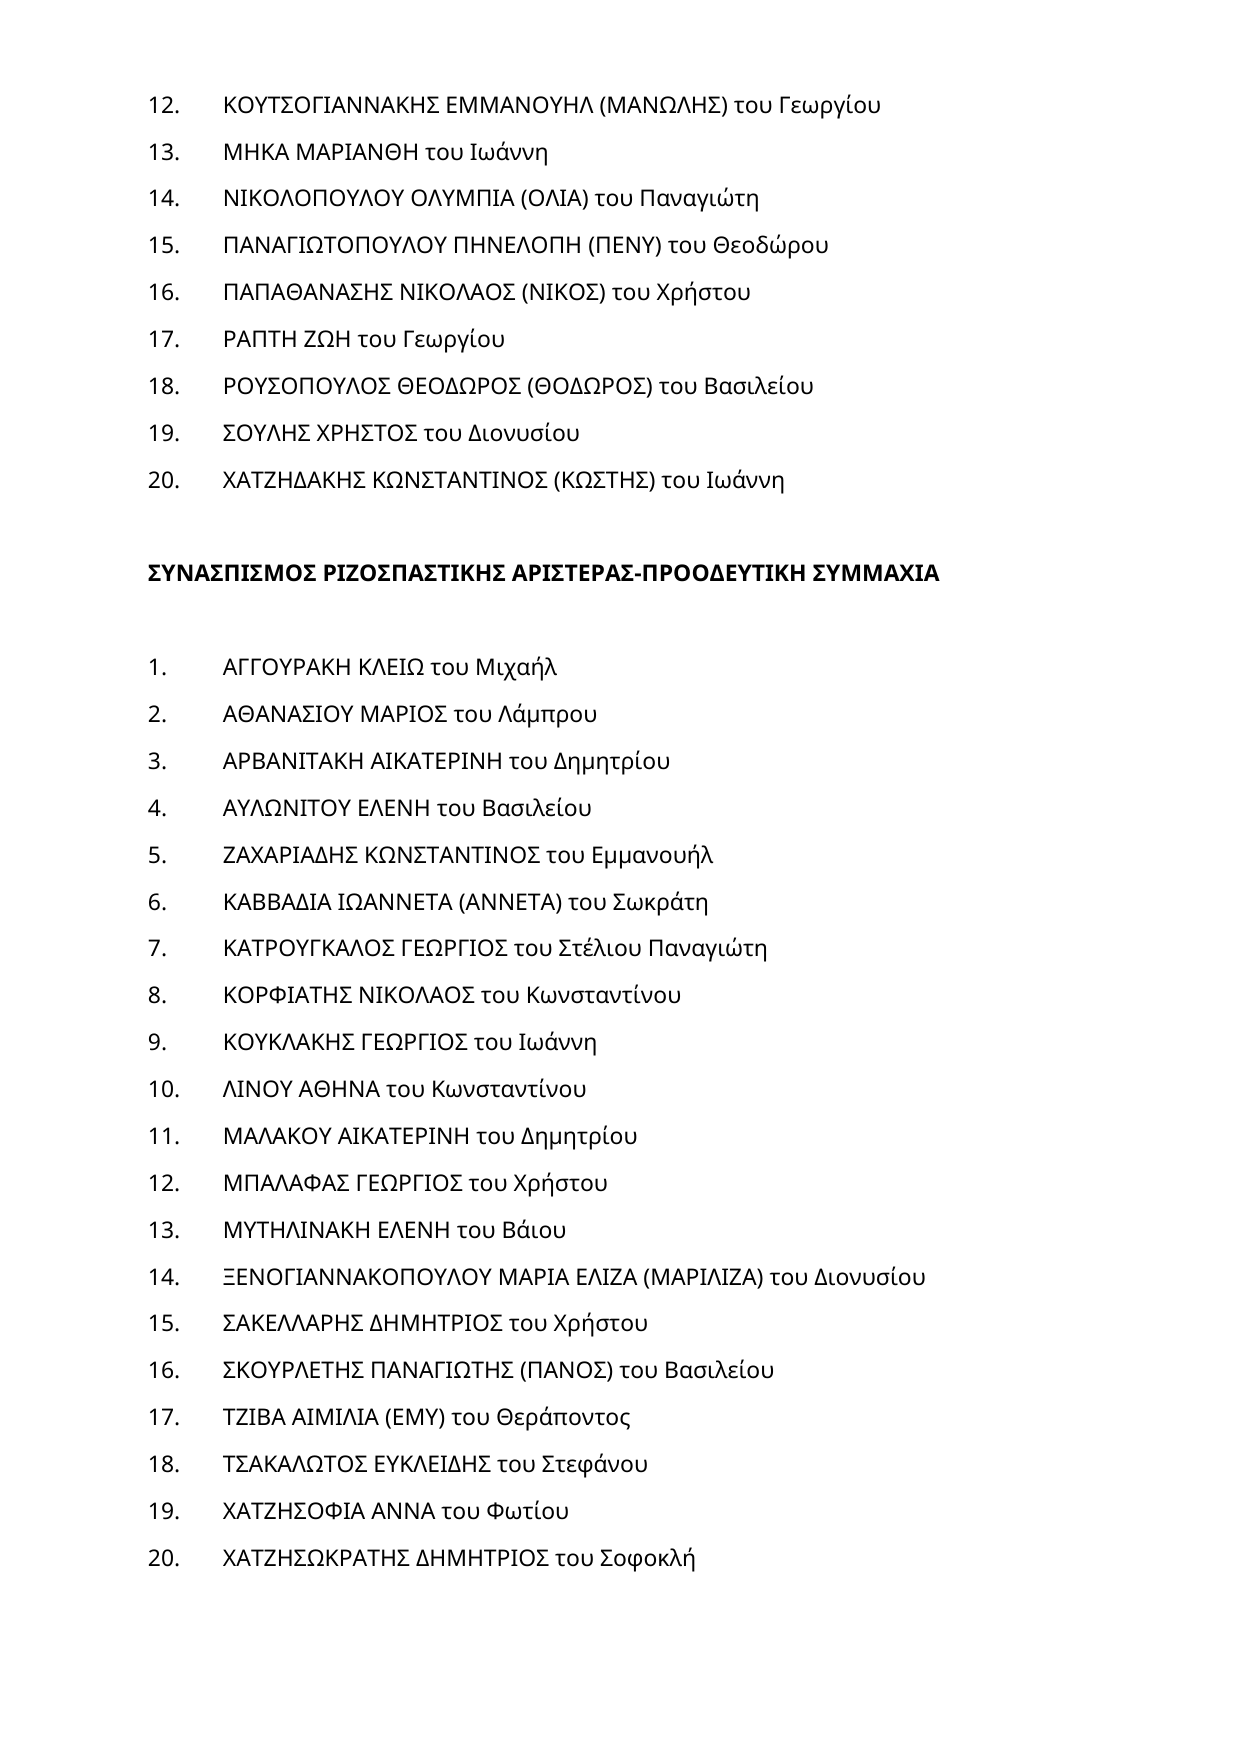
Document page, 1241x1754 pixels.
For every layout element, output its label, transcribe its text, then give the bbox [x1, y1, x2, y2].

text 2. ΑΘΑΝΑΣΙΟΥ ΜΑΡΙΟΣ του Λάμπρου [148, 698, 1098, 729]
text 10. ΛΙΝΟΥ ΑΘΗΝΑ του Κωνσταντίνου [148, 1073, 1098, 1104]
text 18. ΤΣΑΚΑΛΩΤΟΣ ΕΥΚΛΕΙΔΗΣ του Στεφάνου [148, 1448, 1098, 1479]
text 16. ΣΚΟΥΡΛΕΤΗΣ ΠΑΝΑΓΙΩΤΗΣ (ΠΑΝΟΣ) του Βασιλείου [148, 1354, 1098, 1386]
text 18. ΡΟΥΣΟΠΟΥΛΟΣ ΘΕΟΔΩΡΟΣ (ΘΟΔΩΡΟΣ) του Βασιλείου [148, 370, 1098, 401]
text 20. ΧΑΤΖΗΣΩΚΡΑΤΗΣ ΔΗΜΗΤΡΙΟΣ του Σοφοκλή [148, 1542, 1098, 1573]
text 20. ΧΑΤΖΗΔΑΚΗΣ ΚΩΝΣΤΑΝΤΙΝΟΣ (ΚΩΣΤΗΣ) του Ιωάννη [148, 464, 1098, 495]
text 1. ΑΓΓΟΥΡΑΚΗ ΚΛΕΙΩ του Μιχαήλ [148, 651, 1098, 682]
text 17. ΡΑΠΤΗ ΖΩΗ του Γεωργίου [148, 323, 1098, 354]
text 14. ΝΙΚΟΛΟΠΟΥΛΟΥ ΟΛΥΜΠΙΑ (ΟΛΙΑ) του Παναγιώτη [148, 182, 1098, 214]
text 6. ΚΑΒΒΑΔΙΑ ΙΩΑΝΝΕΤΑ (ΑΝΝΕΤΑ) του Σωκράτη [148, 886, 1098, 917]
text 8. ΚΟΡΦΙΑΤΗΣ ΝΙΚΟΛΑΟΣ του Κωνσταντίνου [148, 979, 1098, 1011]
text 13. ΜΥΤΗΛΙΝΑΚΗ ΕΛΕΝΗ του Βάιου [148, 1214, 1098, 1245]
text 19. ΣΟΥΛΗΣ ΧΡΗΣΤΟΣ του Διονυσίου [148, 417, 1098, 448]
text 9. ΚΟΥΚΛΑΚΗΣ ΓΕΩΡΓΙΟΣ του Ιωάννη [148, 1026, 1098, 1057]
text 14. ΞΕΝΟΓΙΑΝΝΑΚΟΠΟΥΛΟΥ ΜΑΡΙΑ ΕΛΙΖΑ (ΜΑΡΙΛΙΖΑ) του Διονυσίου [148, 1261, 1098, 1292]
text 15. ΠΑΝΑΓΙΩΤΟΠΟΥΛΟΥ ΠΗΝΕΛΟΠΗ (ΠΕΝΥ) του Θεοδώρου [148, 229, 1098, 261]
text 3. ΑΡΒΑΝΙΤΑΚΗ ΑΙΚΑΤΕΡΙΝΗ του Δημητρίου [148, 745, 1098, 776]
text 5. ΖΑΧΑΡΙΑΔΗΣ ΚΩΝΣΤΑΝΤΙΝΟΣ του Εμμανουήλ [148, 839, 1098, 870]
text 15. ΣΑΚΕΛΛΑΡΗΣ ΔΗΜΗΤΡΙΟΣ του Χρήστου [148, 1307, 1098, 1339]
text 11. ΜΑΛΑΚΟΥ ΑΙΚΑΤΕΡΙΝΗ του Δημητρίου [148, 1120, 1098, 1151]
text 19. ΧΑΤΖΗΣΟΦΙΑ ΑΝΝΑ του Φωτίου [148, 1495, 1098, 1526]
text 12. ΚΟΥΤΣΟΓΙΑΝΝΑΚΗΣ ΕΜΜΑΝΟΥΗΛ (ΜΑΝΩΛΗΣ) του Γεωργίου [148, 89, 1098, 120]
text ΣΥΝΑΣΠΙΣΜΟΣ ΡΙΖΟΣΠΑΣΤΙΚΗΣ ΑΡΙΣΤΕΡΑΣ-ΠΡΟΟΔΕΥΤΙΚΗ ΣΥΜΜΑΧΙΑ [148, 557, 1098, 589]
text 7. ΚΑΤΡΟΥΓΚΑΛΟΣ ΓΕΩΡΓΙΟΣ του Στέλιου Παναγιώτη [148, 932, 1098, 964]
text 4. ΑΥΛΩΝΙΤΟΥ ΕΛΕΝΗ του Βασιλείου [148, 792, 1098, 823]
text 12. ΜΠΑΛΑΦΑΣ ΓΕΩΡΓΙΟΣ του Χρήστου [148, 1167, 1098, 1198]
text 17. ΤΖΙΒΑ ΑΙΜΙΛΙΑ (ΕΜΥ) του Θεράποντος [148, 1401, 1098, 1432]
text 13. ΜΗΚΑ ΜΑΡΙΑΝΘΗ του Ιωάννη [148, 136, 1098, 167]
text 16. ΠΑΠΑΘΑΝΑΣΗΣ ΝΙΚΟΛΑΟΣ (ΝΙΚΟΣ) του Χρήστου [148, 276, 1098, 307]
